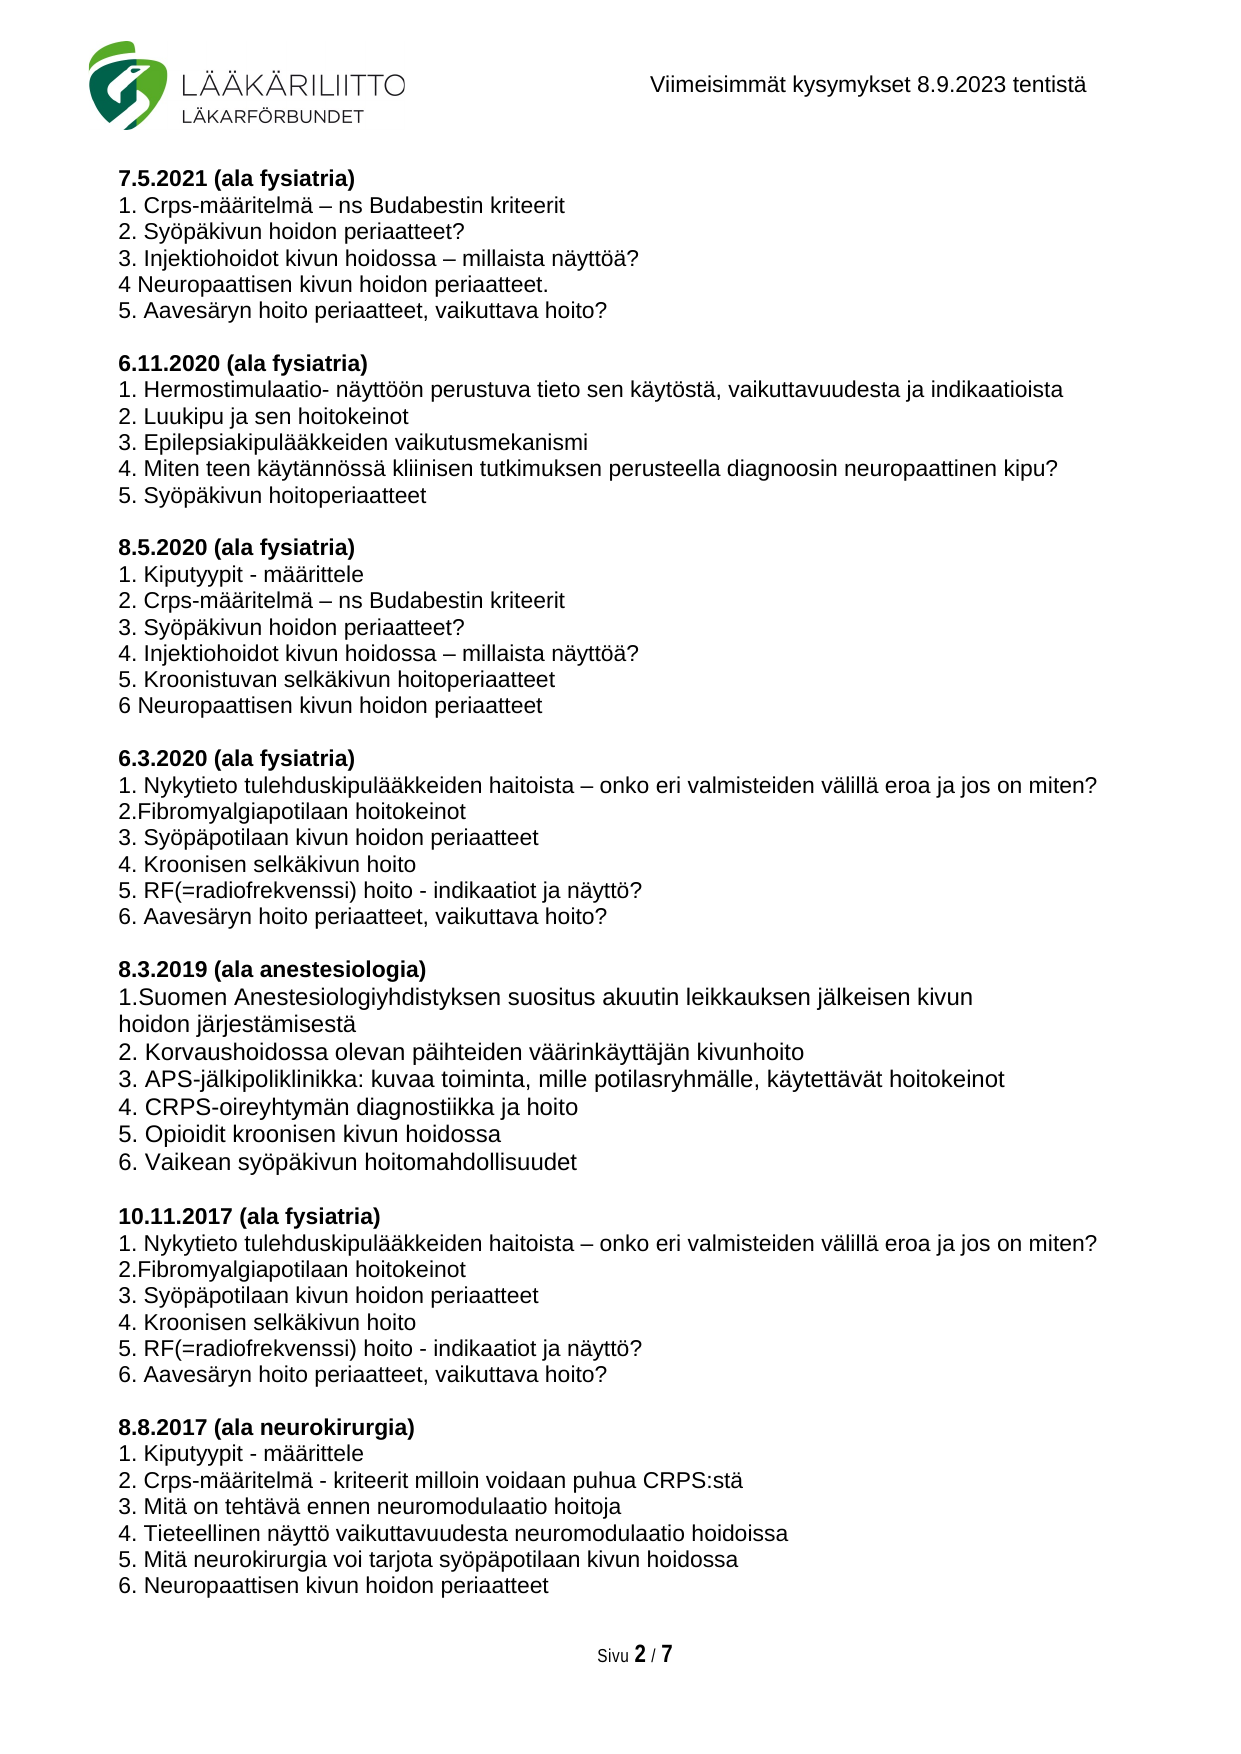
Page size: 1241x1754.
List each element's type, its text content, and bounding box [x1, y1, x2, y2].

text 4. Kroonisen selkäkivun hoito 5. RF(=radiofrekvenssi) hoito - indikaatiot ja näyttö? 6. Aavesäryn hoito periaatteet, vaikuttava hoito? [118, 851, 1152, 930]
text 8.5.2020 (ala fysiatria) [118, 534, 1152, 561]
text 1. Nykytieto tulehduskipulääkkeiden haitoista – onko eri valmisteiden välillä eroa ja jos on miten? 2.Fibromyalgiapotilaan hoitokeinot [118, 772, 1152, 824]
text 1.Suomen Anestesiologiyhdistyksen suositus akuutin leikkauksen jälkeisen kivun [118, 982, 1152, 1010]
text 6.11.2020 (ala fysiatria) [118, 350, 1152, 376]
text 3. APS-jälkipoliklinikka: kuvaa toiminta, mille potilasryhmälle, käytettävät hoitokeinot [118, 1065, 1152, 1093]
text 1. Nykytieto tulehduskipulääkkeiden haitoista – onko eri valmisteiden välillä eroa ja jos on miten? 2.Fibromyalgiapotilaan hoitokeinot [118, 1229, 1152, 1282]
text hoidon järjestämisestä [118, 1010, 1152, 1038]
text 6. Vaikean syöpäkivun hoitomahdollisuudet [118, 1148, 1152, 1176]
text 3. Syöpäpotilaan kivun hoidon periaatteet [118, 1282, 1152, 1309]
text 4. CRPS-oireyhtymän diagnostiikka ja hoito [118, 1093, 1152, 1120]
text 4. Kroonisen selkäkivun hoito 5. RF(=radiofrekvenssi) hoito - indikaatiot ja näyttö? 6. Aavesäryn hoito periaatteet, vaikuttava hoito? [118, 1309, 1152, 1388]
text 8.8.2017 (ala neurokirurgia) [118, 1414, 1152, 1440]
text 8.3.2019 (ala anestesiologia) [118, 956, 1152, 982]
text 1. Hermostimulaatio- näyttöön perustuva tieto sen käytöstä, vaikuttavuudesta ja indikaatioista 2. Luukipu ja sen hoitokeinot 3. Epilepsiakipulääkkeiden vaikutusmekanismi 4. Miten teen käytännössä kliinisen tutkimuksen perusteella diagnoosin neuropaattinen kipu? [118, 376, 1152, 482]
text 6.3.2020 (ala fysiatria) [118, 745, 1152, 772]
text 10.11.2017 (ala fysiatria) [118, 1203, 1152, 1229]
text 2. Korvaushoidossa olevan päihteiden väärinkäyttäjän kivunhoito [118, 1038, 1152, 1065]
text 5. Aavesäryn hoito periaatteet, vaikuttava hoito? [118, 297, 1152, 323]
text 5. Opioidit kroonisen kivun hoidossa [118, 1120, 1152, 1148]
text 5. Syöpäkivun hoitoperiaatteet [118, 482, 1152, 508]
text 7.5.2021 (ala fysiatria) 1. Crps-määritelmä – ns Budabestin kriteerit 2. Syöpäkivun hoidon periaatteet? 3. Injektiohoidot kivun hoidossa – millaista näyttöä? 4 Neuropaattisen kivun hoidon periaatteet. [118, 165, 1152, 297]
text 1. Kiputyypit - määrittele 2. Crps-määritelmä – ns Budabestin kriteerit 3. Syöpäkivun hoidon periaatteet? 4. Injektiohoidot kivun hoidossa – millaista näyttöä? 5. Kroonistuvan selkäkivun hoitoperiaatteet 6 Neuropaattisen kivun hoidon periaatteet [118, 561, 1152, 745]
picture [88, 41, 405, 130]
text 1. Kiputyypit - määrittele 2. Crps-määritelmä - kriteerit milloin voidaan puhua CRPS:stä 3. Mitä on tehtävä ennen neuromodulaatio hoitoja 4. Tieteellinen näyttö vaikuttavuudesta neuromodulaatio hoidoissa 5. Mitä neurokirurgia voi tarjota syöpäpotilaan kivun hoidossa 6. Neuropaattisen kivun hoidon periaatteet [118, 1440, 1152, 1625]
text 3. Syöpäpotilaan kivun hoidon periaatteet [118, 824, 1152, 851]
